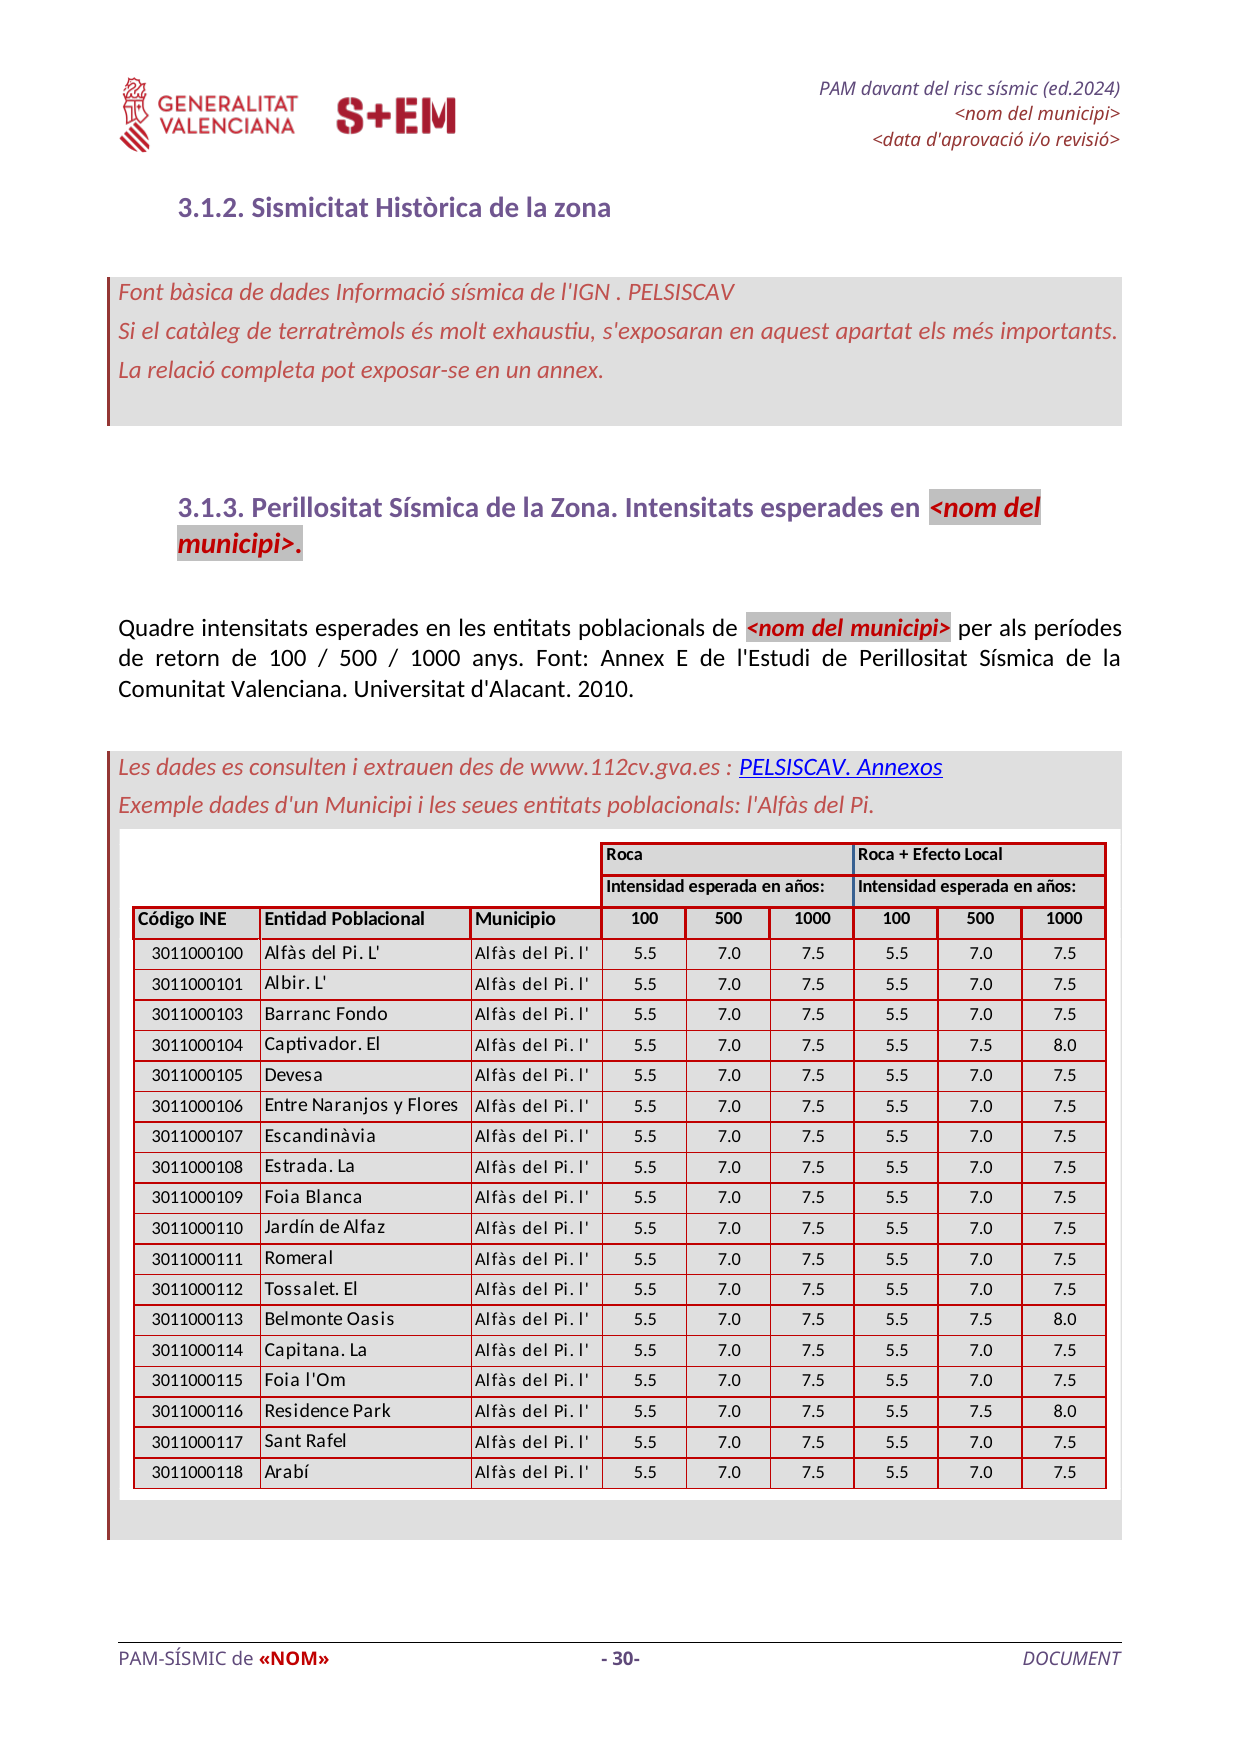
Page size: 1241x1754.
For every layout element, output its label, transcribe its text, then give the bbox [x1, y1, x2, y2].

text Font bàsica de dades Informació sísmica de l'IGN . PELSISCAV [110, 277, 1122, 307]
subtitle 3.1.3. Perillositat Sísmica de la Zona. Intensitats esperades en <nom del municipi>. [177, 489, 1122, 561]
picture [118, 75, 458, 154]
subtitle 3.1.2. Sismicitat Històrica de la zona [177, 189, 1122, 225]
text Quadre intensitats esperades en les entitats poblacionals de <nom del municipi> per als períodes de retorn de 100 / 500 / 1000 anys. Font: Annex E de l'Estudi de Perillositat Sísmica de la Comunitat Valenciana. Universitat d'Alacant. 2010. [118, 612, 1122, 703]
text Les dades es consulten i extrauen des de www.112cv.gva.es : PELSISCAV. Annexos [110, 751, 1122, 781]
text Exemple dades d'un Municipi i les seues entitats poblacionals: l'Alfàs del Pi. [110, 789, 1122, 820]
text Si el catàleg de terratrèmols és molt exhaustiu, s'exposaran en aquest apartat els més importants. La relació completa pot exposar-se en un annex. [110, 315, 1122, 387]
